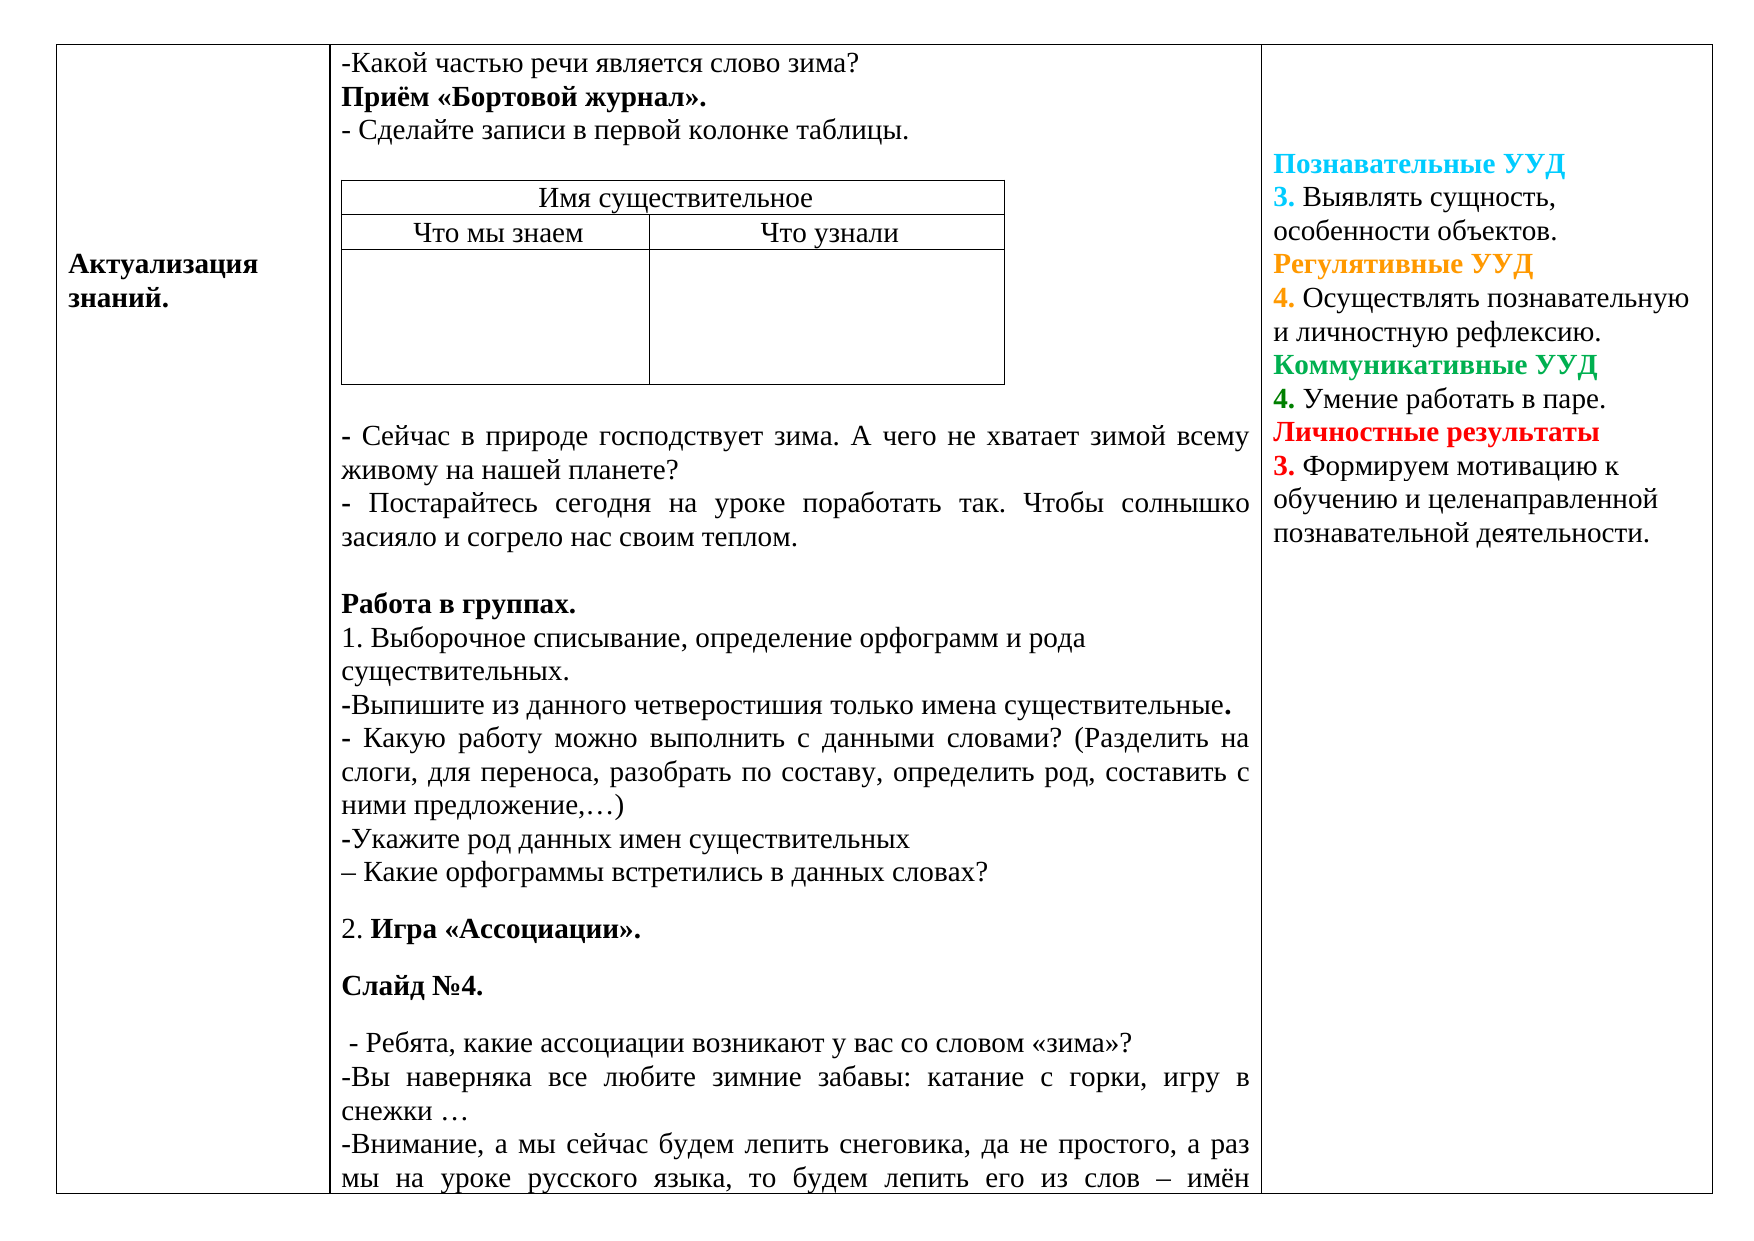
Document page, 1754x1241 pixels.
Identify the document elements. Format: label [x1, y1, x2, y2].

table_cell [331, 45, 1261, 1193]
table_cell [57, 45, 329, 1193]
table_cell [1262, 45, 1712, 1193]
